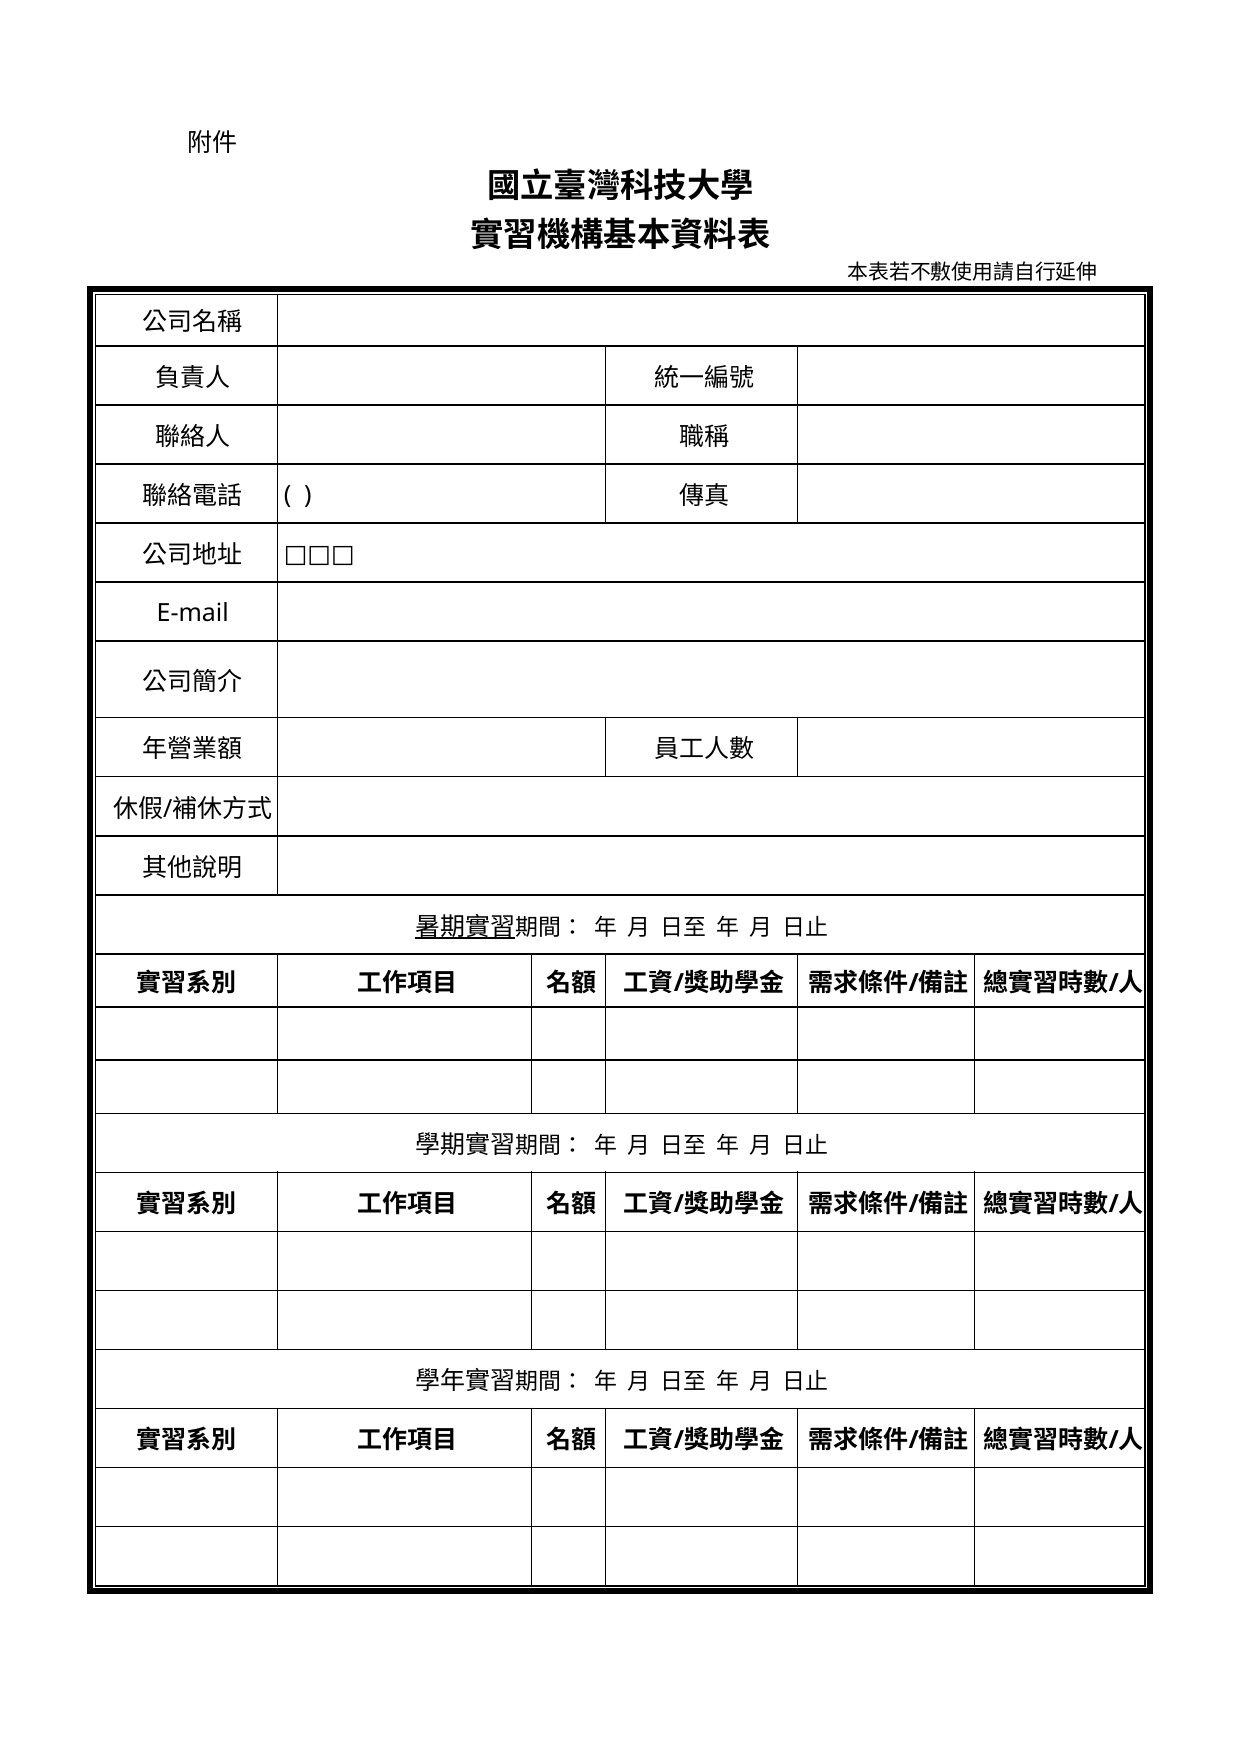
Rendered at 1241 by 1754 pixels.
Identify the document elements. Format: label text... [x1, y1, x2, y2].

table_cell 工資/獎助學金 [606, 1409, 797, 1467]
table_cell [798, 718, 1144, 776]
table_cell 名額 [532, 1173, 605, 1231]
table_cell 負責人 [96, 347, 277, 404]
text 本表若不敷使用請自行延伸 [187, 256, 1097, 286]
table_cell 總實習時數/人 [975, 1409, 1144, 1467]
table_cell 實習系別 [96, 955, 277, 1006]
table_cell 其他說明 [96, 837, 277, 894]
table_cell [532, 1008, 605, 1059]
text 附件 [187, 123, 1053, 159]
table_cell 實習系別 [96, 1409, 277, 1467]
table_cell [606, 1291, 797, 1349]
table_cell [798, 1061, 974, 1112]
table_cell [975, 1291, 1144, 1349]
table_cell [532, 1468, 605, 1526]
table_cell [532, 1232, 605, 1289]
table_cell [798, 1468, 974, 1526]
table_cell 總實習時數/人 [975, 1173, 1144, 1231]
table_cell ( ) [278, 465, 605, 522]
table_cell [96, 1232, 277, 1289]
table_cell [278, 1061, 531, 1112]
table_cell [798, 1291, 974, 1349]
table_cell [278, 718, 605, 776]
table_cell [798, 406, 1144, 463]
text 實習機構基本資料表 [187, 207, 1053, 256]
table_cell 工作項目 [278, 1173, 531, 1231]
table_cell 統一編號 [606, 347, 797, 404]
table_cell 實習系別 [96, 1173, 277, 1231]
table_cell [532, 1061, 605, 1112]
table_cell [96, 1008, 277, 1059]
table_cell 公司地址 [96, 524, 277, 581]
table_cell [975, 1008, 1144, 1059]
table_cell 總實習時數/人 [975, 955, 1144, 1006]
table_cell 傳真 [606, 465, 797, 522]
table_cell [606, 1061, 797, 1112]
table_cell [975, 1232, 1144, 1289]
table_cell 職稱 [606, 406, 797, 463]
table_cell 學年實習期間： 年 月 日至 年 月 日止 [96, 1350, 1144, 1408]
table_cell 休假/補休方式 [96, 777, 277, 835]
table_cell 公司簡介 [96, 642, 277, 717]
table_cell [96, 1527, 277, 1585]
table_cell 名額 [532, 955, 605, 1006]
table_cell [606, 1468, 797, 1526]
table_cell [975, 1527, 1144, 1585]
table_cell [606, 1232, 797, 1289]
table_cell [96, 1061, 277, 1112]
table_cell 工作項目 [278, 1409, 531, 1467]
table_cell [798, 1008, 974, 1059]
table_cell [278, 777, 1144, 835]
table_cell 員工人數 [606, 718, 797, 776]
table_cell 聯絡人 [96, 406, 277, 463]
table_cell [278, 1008, 531, 1059]
table_cell [278, 1232, 531, 1289]
table_cell [606, 1527, 797, 1585]
table_cell [278, 642, 1144, 717]
table_cell [798, 1527, 974, 1585]
table_cell 工資/獎助學金 [606, 955, 797, 1006]
table_cell [278, 347, 605, 404]
table_cell [798, 347, 1144, 404]
table_cell [278, 583, 1144, 640]
table_cell 年營業額 [96, 718, 277, 776]
table_cell [532, 1527, 605, 1585]
table_cell 需求條件/備註 [798, 1173, 974, 1231]
table_cell [278, 1468, 531, 1526]
table_header [278, 295, 1144, 345]
table_cell [278, 1527, 531, 1585]
table_cell [975, 1061, 1144, 1112]
table_header 公司名稱 [96, 295, 277, 345]
text 國立臺灣科技大學 [187, 159, 1053, 207]
table_cell 學期實習期間： 年 月 日至 年 月 日止 [96, 1114, 1144, 1171]
table_cell □□□ [278, 524, 1144, 581]
table_cell [278, 837, 1144, 894]
table_cell [96, 1291, 277, 1349]
table_cell [278, 406, 605, 463]
table_cell [975, 1468, 1144, 1526]
table_cell [798, 465, 1144, 522]
table_cell 暑期實習期間： 年 月 日至 年 月 日止 [96, 896, 1144, 953]
table_cell [96, 1468, 277, 1526]
table_cell [532, 1291, 605, 1349]
table_cell 工資/獎助學金 [606, 1173, 797, 1231]
table_cell [606, 1008, 797, 1059]
table_cell E-mail [96, 583, 277, 640]
table_cell [278, 1291, 531, 1349]
table_cell 工作項目 [278, 955, 531, 1006]
table_cell [798, 1232, 974, 1289]
table_cell 需求條件/備註 [798, 955, 974, 1006]
table_cell 名額 [532, 1409, 605, 1467]
table_cell 需求條件/備註 [798, 1409, 974, 1467]
table_cell 聯絡電話 [96, 465, 277, 522]
